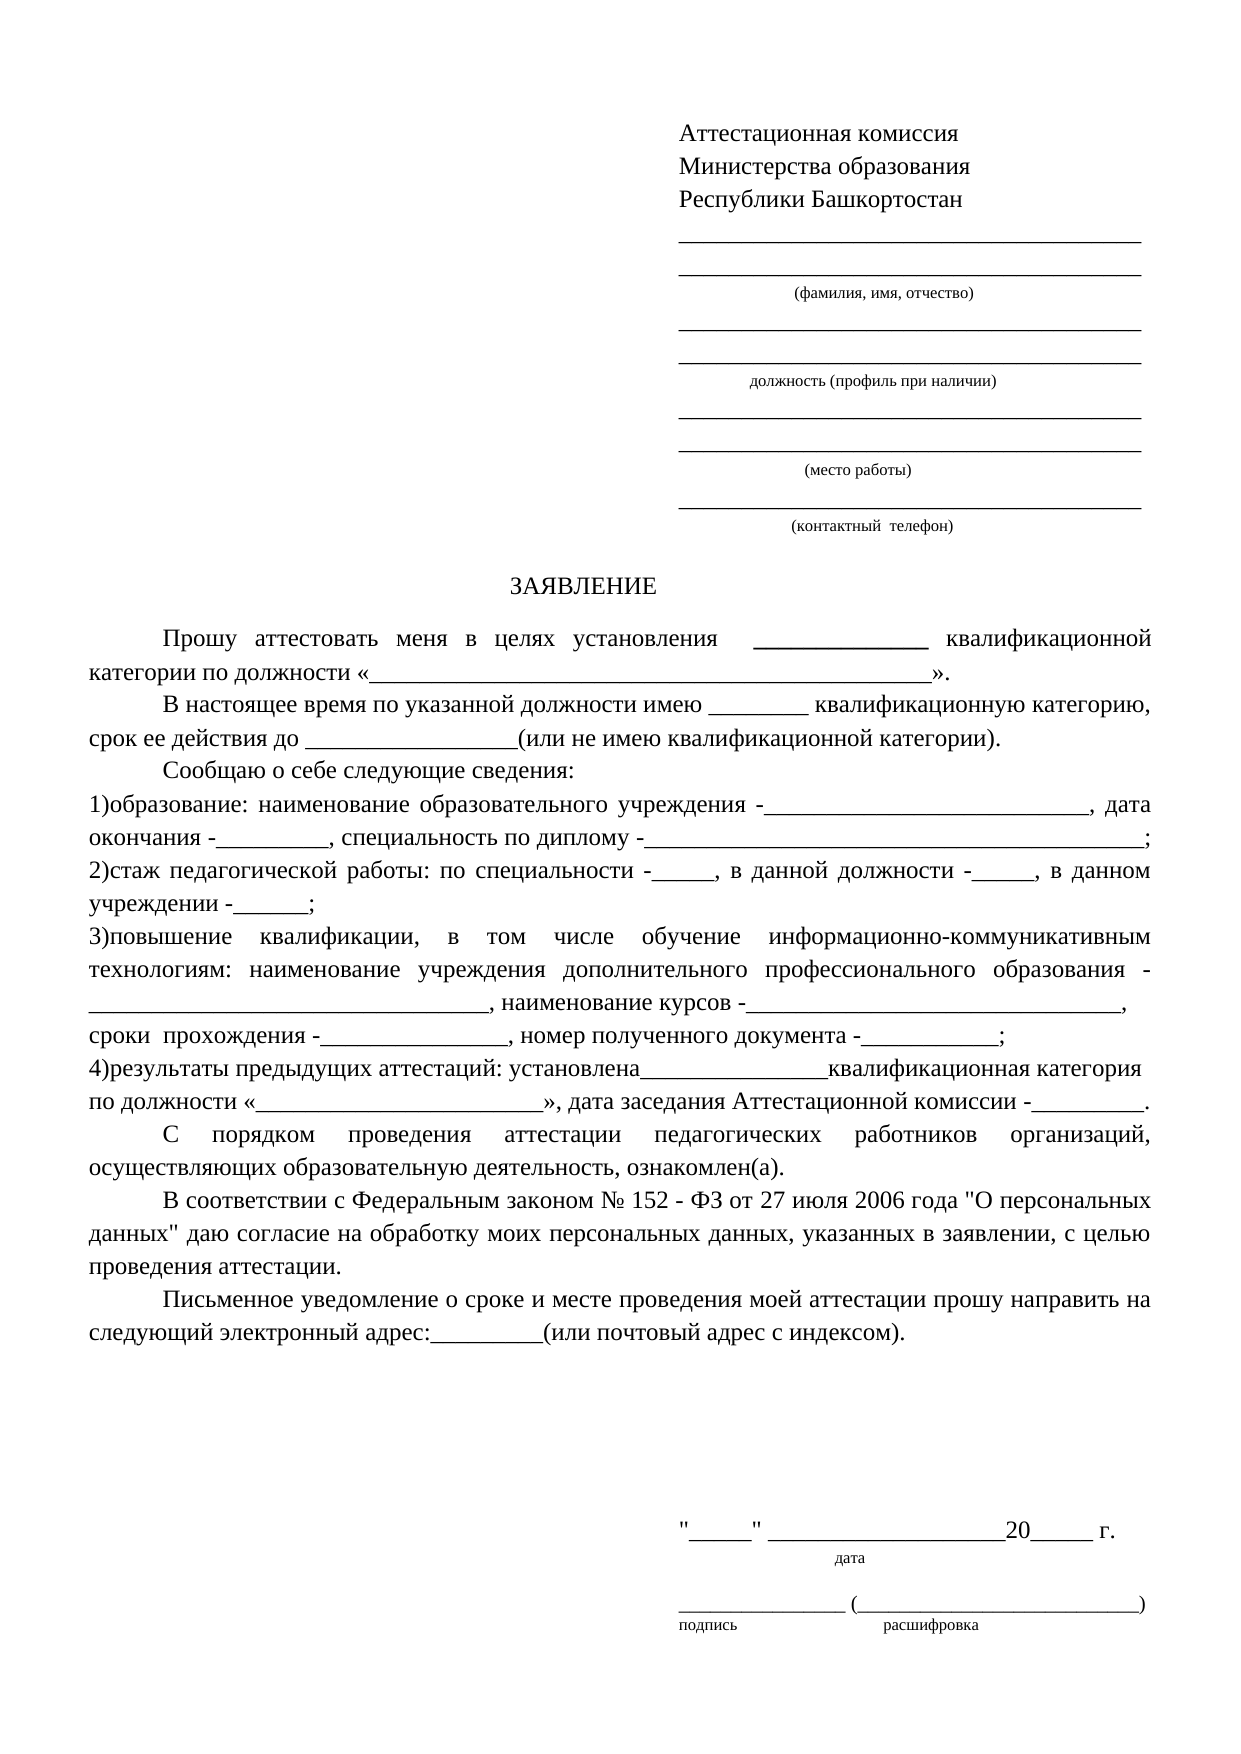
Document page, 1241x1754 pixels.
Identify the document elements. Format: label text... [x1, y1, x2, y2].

text (контактный телефон) [605, 516, 1152, 535]
text ________________ (___________________________) подпись расшифровка [679, 1567, 1152, 1634]
text С порядком проведения аттестации педагогических работников организаций, осуществляющих образовательную деятельность, ознакомлен(а). [89, 1119, 1152, 1181]
text _____________________________________ [89, 250, 1152, 279]
text _____________________________________ [605, 426, 1152, 455]
text (фамилия, имя, отчество) [89, 283, 1152, 302]
text _____________________________________ [605, 338, 1152, 367]
text 3)повышение квалификации, в том числе обучение информационно-коммуникативным технологиям: наименование учреждения дополнительного профессионального образования -________________________________, наименование курсов -______________________________, [89, 921, 1152, 1016]
text Сообщаю о себе следующие сведения: [89, 756, 1152, 784]
text Министерства образования [457, 151, 1152, 180]
text ЗАЯВЛЕНИЕ [89, 571, 1152, 599]
text _____________________________________ [679, 305, 1152, 334]
text (место работы) _____________________________________ [679, 459, 1152, 511]
text должность (профиль при наличии) [89, 371, 1152, 390]
text дата [89, 1548, 1152, 1567]
text по должности «_______________________», дата заседания Аттестационной комиссии -_________. [89, 1086, 1152, 1114]
text Аттестационная комиссия [605, 118, 1152, 147]
text Письменное уведомление о сроке и месте проведения моей аттестации прошу направить на следующий электронный адрес:_________(или почтовый адрес с индексом). [89, 1284, 1152, 1346]
text Республики Башкортостан [457, 184, 1152, 213]
text _____________________________________ [605, 217, 1152, 246]
text "_____" ___________________20_____ г. [605, 1515, 1152, 1544]
text 4)результаты предыдущих аттестаций: установлена_______________квалификационная категория [89, 1053, 1152, 1082]
text сроки прохождения -_______________, номер полученного документа -___________; [89, 1020, 1152, 1048]
text Прошу аттестовать меня в целях установления ______________ квалификационной категории по должности «_____________________________________________». [89, 623, 1152, 685]
text _____________________________________ [605, 393, 1152, 422]
text В настоящее время по указанной должности имею ________ квалификационную категорию, срок ее действия до _________________(или не имею квалификационной категории). [89, 689, 1152, 751]
text В соответствии с Федеральным законом № 152 - ФЗ от 27 июля 2006 года "О персональных данных" даю согласие на обработку моих персональных данных, указанных в заявлении, с целью проведения аттестации. [89, 1185, 1152, 1280]
text 1)образование: наименование образовательного учреждения -__________________________, дата окончания -_________, специальность по диплому -________________________________________; 2)стаж педагогической работы: по специальности -_____, в данной должности -_____, в данном учреждении -______; [89, 789, 1152, 916]
